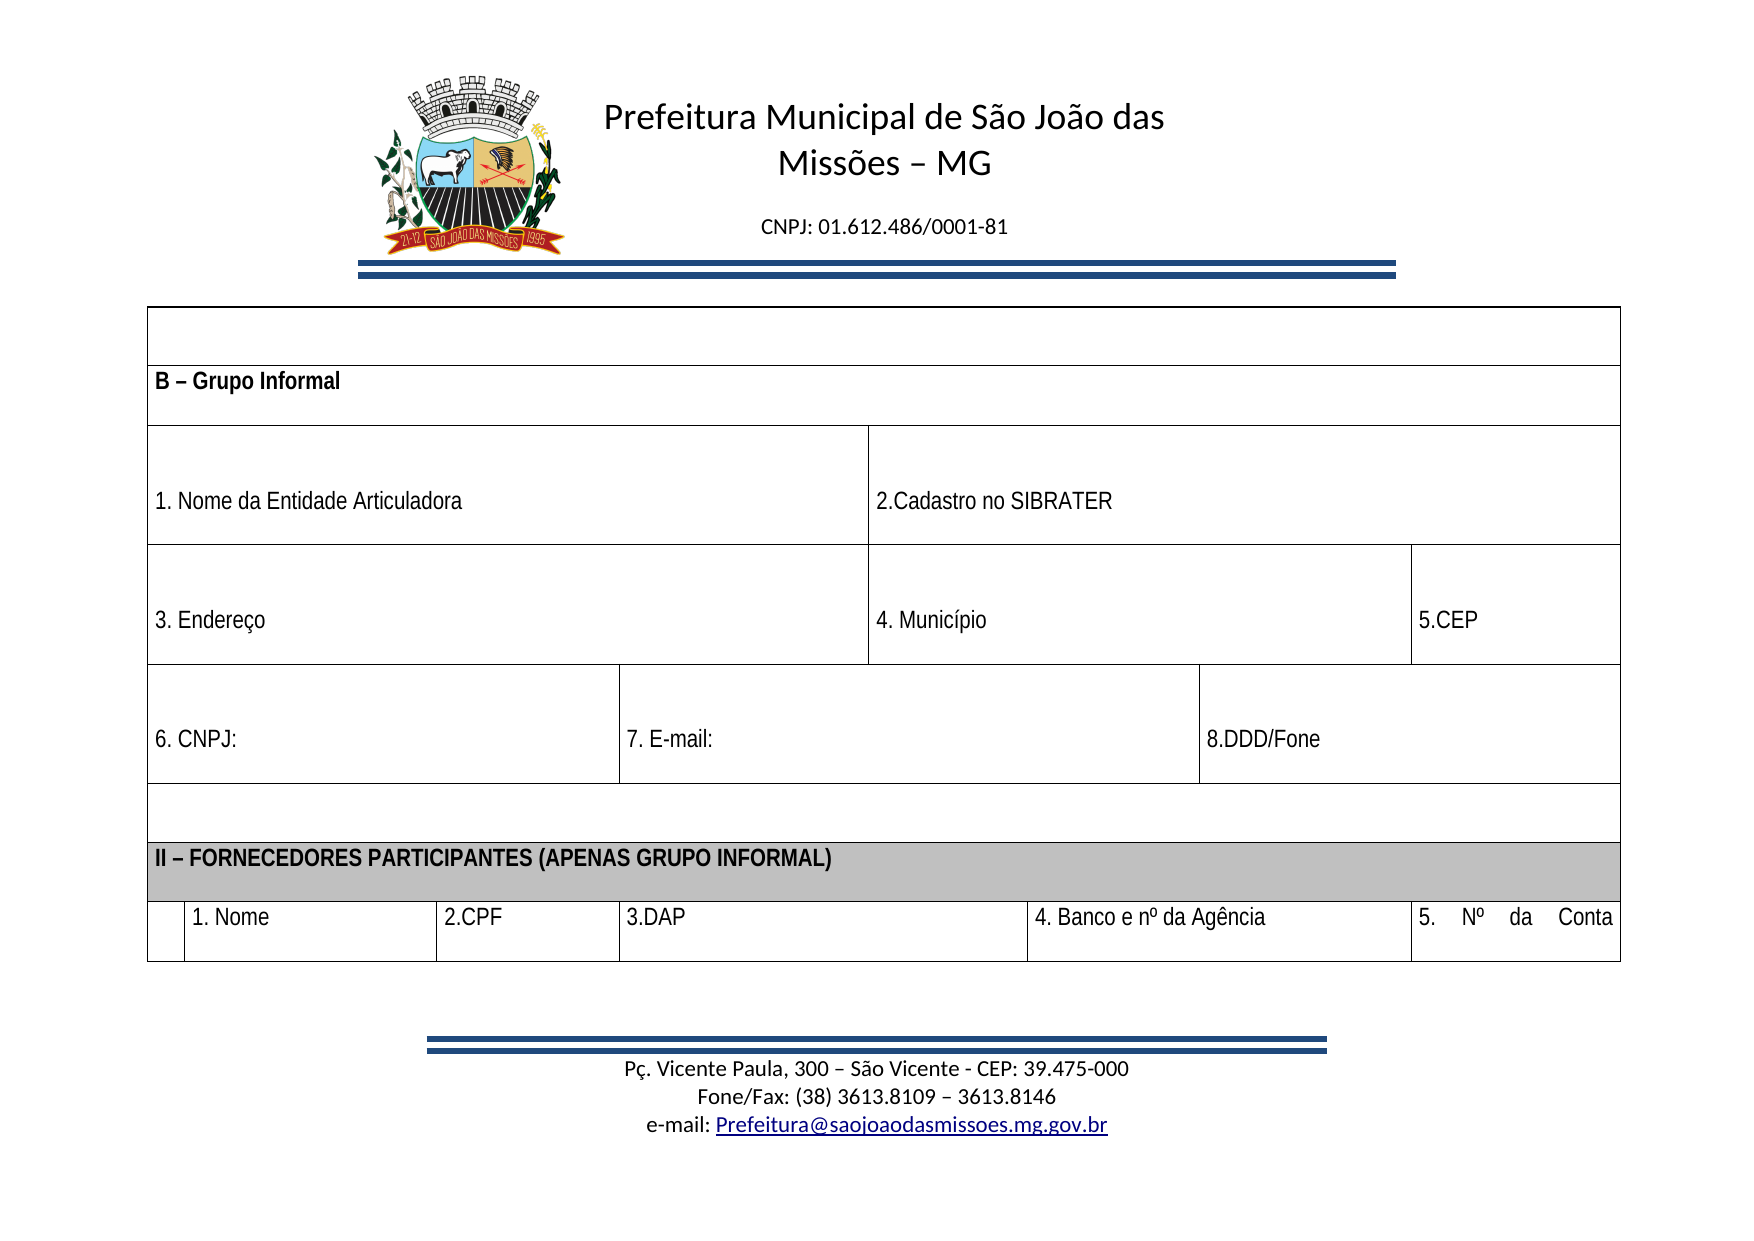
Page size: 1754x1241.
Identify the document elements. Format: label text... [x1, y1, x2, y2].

table_cell 1. Nome [185, 902, 436, 961]
table_cell B – Grupo Informal [148, 366, 1620, 425]
table_cell 5. Nº da Conta Corrente [1412, 902, 1620, 961]
table_cell 7. E-mail: [620, 665, 1199, 783]
table_cell 3. Endereço [148, 545, 868, 663]
table_cell 5.CEP [1412, 545, 1620, 663]
table_cell 3.DAP [620, 902, 1027, 961]
table_cell [148, 784, 1620, 842]
table_cell 1. Nome da Entidade Articuladora [148, 426, 868, 544]
table_cell 8.DDD/Fone [1200, 665, 1620, 783]
table_cell 6. CNPJ: [148, 665, 619, 783]
table_cell [148, 902, 184, 961]
table_cell [148, 308, 1620, 365]
table_cell 2.CPF [437, 902, 619, 961]
table_cell II – FORNECEDORES PARTICIPANTES (APENAS GRUPO INFORMAL) [148, 843, 1620, 901]
picture [369, 73, 567, 260]
table_cell 4. Município [869, 545, 1411, 663]
table_cell 2.Cadastro no SIBRATER [869, 426, 1620, 544]
table_cell 4. Banco e nº da Agência [1028, 902, 1411, 961]
